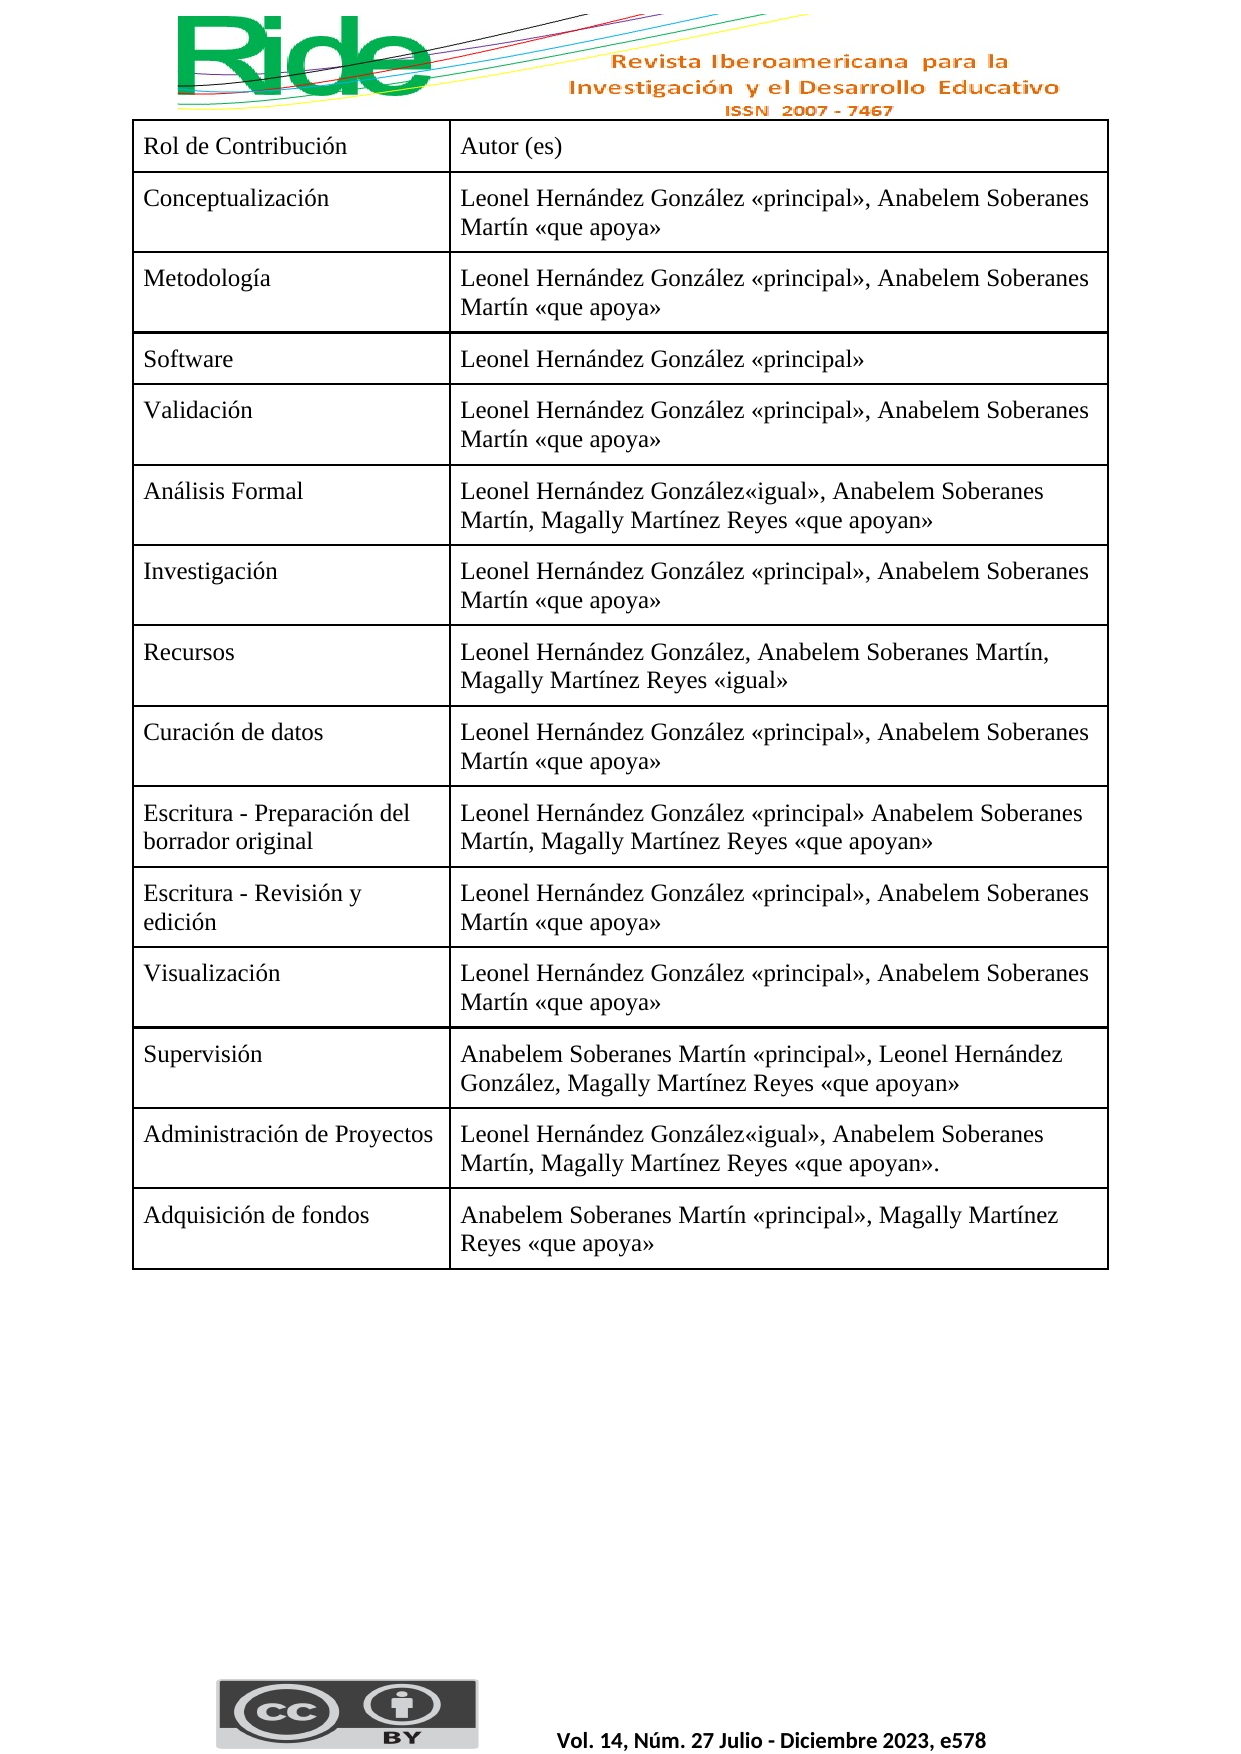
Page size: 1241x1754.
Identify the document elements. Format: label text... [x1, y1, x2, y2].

table_cell Recursos [134, 626, 449, 705]
table_cell Leonel Hernández González, Anabelem Soberanes Martín, Magally Martínez Reyes «igual» [451, 626, 1107, 705]
table_cell Leonel Hernández González «principal», Anabelem Soberanes Martín «que apoya» [451, 173, 1107, 251]
table_cell Supervisión [134, 1029, 449, 1107]
table_cell Visualización [134, 948, 449, 1026]
table_cell Adquisición de fondos [134, 1189, 449, 1268]
table_cell Leonel Hernández González«igual», Anabelem Soberanes Martín, Magally Martínez Reyes «que apoyan». [451, 1109, 1107, 1187]
table_cell Conceptualización [134, 173, 449, 251]
table_cell Leonel Hernández González «principal» Anabelem Soberanes Martín, Magally Martínez Reyes «que apoyan» [451, 787, 1107, 866]
table_cell Leonel Hernández González «principal», Anabelem Soberanes Martín «que apoya» [451, 253, 1107, 331]
table_cell Leonel Hernández González «principal», Anabelem Soberanes Martín «que apoya» [451, 707, 1107, 785]
table_cell Leonel Hernández González «principal», Anabelem Soberanes Martín «que apoya» [451, 546, 1107, 624]
table_cell Leonel Hernández González «principal», Anabelem Soberanes Martín «que apoya» [451, 385, 1107, 463]
table_cell Curación de datos [134, 707, 449, 785]
table_cell Análisis Formal [134, 466, 449, 544]
table_cell Leonel Hernández González «principal» [451, 334, 1107, 383]
table_cell Leonel Hernández González «principal», Anabelem Soberanes Martín «que apoya» [451, 948, 1107, 1026]
table_cell Leonel Hernández González «principal», Anabelem Soberanes Martín «que apoya» [451, 868, 1107, 946]
picture [216, 1679, 479, 1749]
table_header Rol de Contribución [134, 121, 449, 171]
table_cell Escritura - Revisión y edición [134, 868, 449, 946]
table_cell Anabelem Soberanes Martín «principal», Magally Martínez Reyes «que apoya» [451, 1189, 1107, 1268]
table_cell Administración de Proyectos [134, 1109, 449, 1187]
table_cell Validación [134, 385, 449, 463]
table_header Autor (es) [451, 121, 1107, 171]
table_cell Investigación [134, 546, 449, 624]
table_cell Metodología [134, 253, 449, 331]
table_cell Escritura - Preparación del borrador original [134, 787, 449, 866]
picture [177, 14, 1063, 119]
table_cell Leonel Hernández González«igual», Anabelem Soberanes Martín, Magally Martínez Reyes «que apoyan» [451, 466, 1107, 544]
table_cell Anabelem Soberanes Martín «principal», Leonel Hernández González, Magally Martínez Reyes «que apoyan» [451, 1029, 1107, 1107]
table_cell Software [134, 334, 449, 383]
